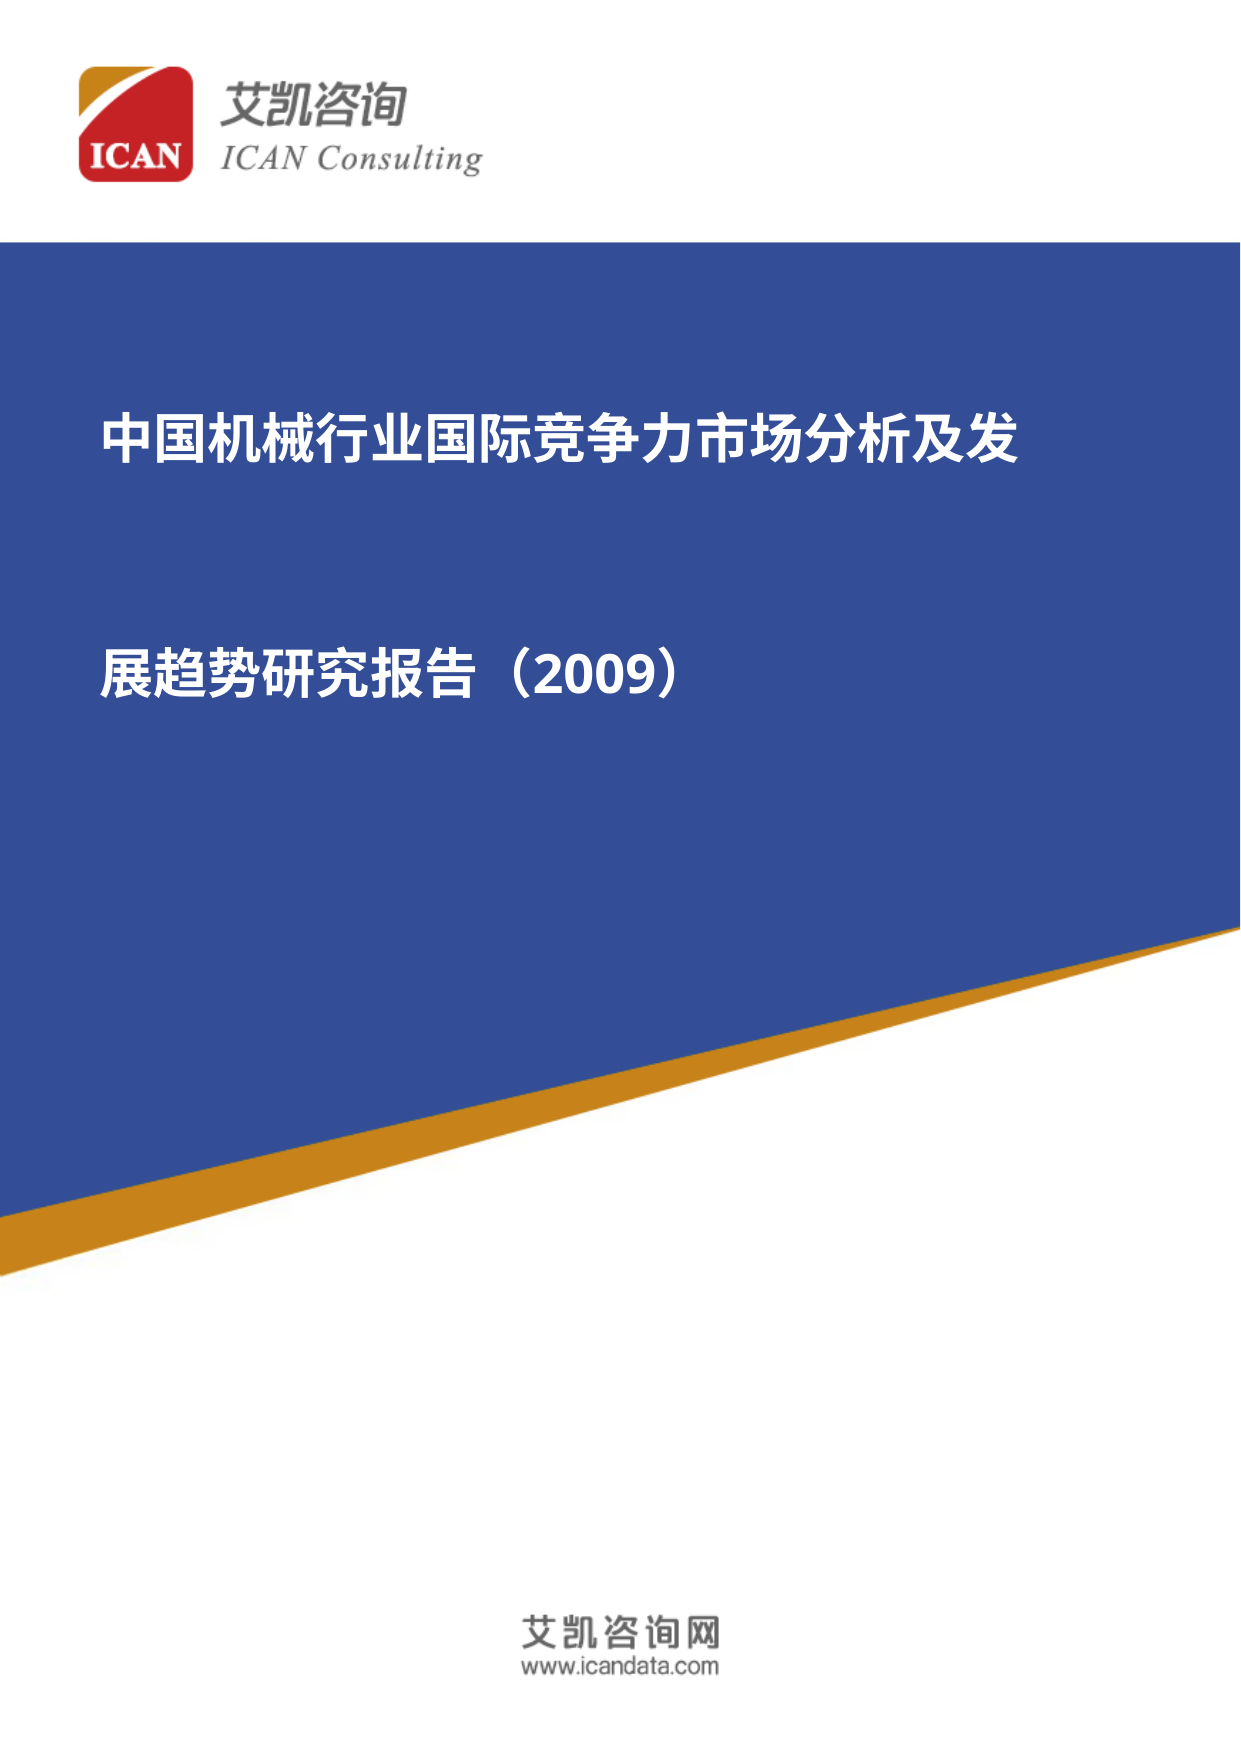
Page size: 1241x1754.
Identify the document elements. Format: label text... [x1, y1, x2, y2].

subtitle 中国机械行业国际竞争力市场分析及发展趋势研究报告（2009） [99, 386, 1053, 718]
picture [0, 5, 1241, 1754]
